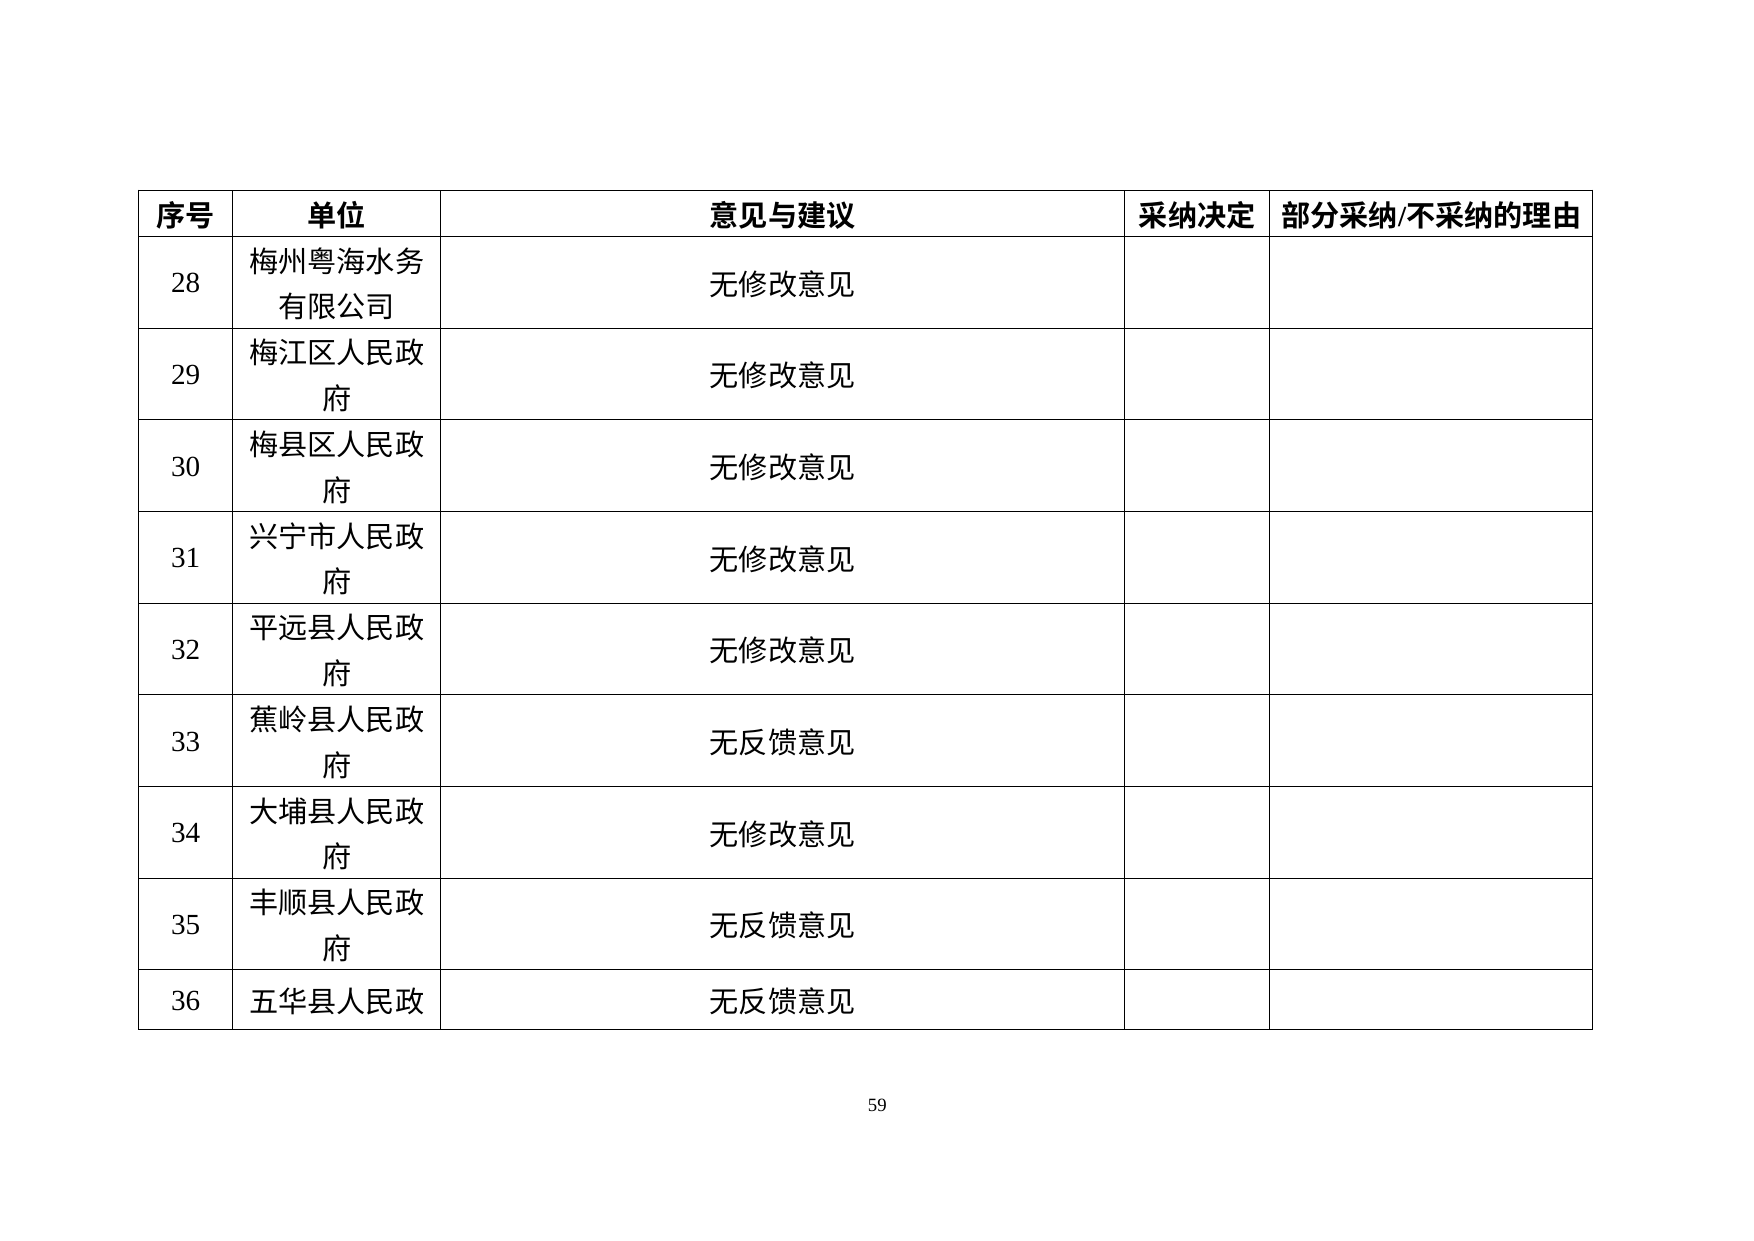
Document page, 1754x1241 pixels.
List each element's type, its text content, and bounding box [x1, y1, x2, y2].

table_cell 梅县区人民政府 [233, 420, 440, 511]
table_cell 梅江区人民政府 [233, 329, 440, 419]
table_cell [1270, 237, 1592, 328]
table_cell 无修改意见 [441, 604, 1124, 694]
table_cell [1125, 695, 1269, 786]
table_cell 无反馈意见 [441, 879, 1124, 969]
table_cell 无修改意见 [441, 420, 1124, 511]
table_header 序号 [139, 191, 232, 236]
table_cell 丰顺县人民政府 [233, 879, 440, 969]
table_cell 32 [139, 604, 232, 694]
table_cell 35 [139, 879, 232, 969]
table_cell 无修改意见 [441, 787, 1124, 878]
table_cell [1125, 604, 1269, 694]
table_cell [1270, 695, 1592, 786]
table_cell [1270, 970, 1592, 1029]
table_cell 平远县人民政府 [233, 604, 440, 694]
table_cell [1125, 237, 1269, 328]
table_cell 五华县人民政府 [233, 970, 440, 1029]
table_cell 31 [139, 512, 232, 603]
table_cell 34 [139, 787, 232, 878]
table_cell 蕉岭县人民政府 [233, 695, 440, 786]
table_cell [1270, 787, 1592, 878]
table_cell 无修改意见 [441, 237, 1124, 328]
table_cell 无修改意见 [441, 329, 1124, 419]
table_cell [1270, 604, 1592, 694]
table_cell [1125, 512, 1269, 603]
table_cell 36 [139, 970, 232, 1029]
table_cell [1270, 329, 1592, 419]
table_cell 29 [139, 329, 232, 419]
table_header 部分采纳/不采纳的理由 [1270, 191, 1592, 236]
table_cell 30 [139, 420, 232, 511]
table_cell 无反馈意见 [441, 695, 1124, 786]
table_cell [1270, 879, 1592, 969]
table_header 单位 [233, 191, 440, 236]
table_cell 33 [139, 695, 232, 786]
table_cell 28 [139, 237, 232, 328]
table_cell [1125, 420, 1269, 511]
table_cell 无反馈意见 [441, 970, 1124, 1029]
table_cell [1125, 879, 1269, 969]
table_cell 兴宁市人民政府 [233, 512, 440, 603]
table_cell [1270, 420, 1592, 511]
table_header 意见与建议 [441, 191, 1124, 236]
table_cell [1125, 970, 1269, 1029]
table_cell [1125, 787, 1269, 878]
table_cell [1270, 512, 1592, 603]
table_cell [1125, 329, 1269, 419]
table_cell 梅州粤海水务有限公司 [233, 237, 440, 328]
table_header 采纳决定 [1125, 191, 1269, 236]
table_cell 大埔县人民政府 [233, 787, 440, 878]
table_cell 无修改意见 [441, 512, 1124, 603]
